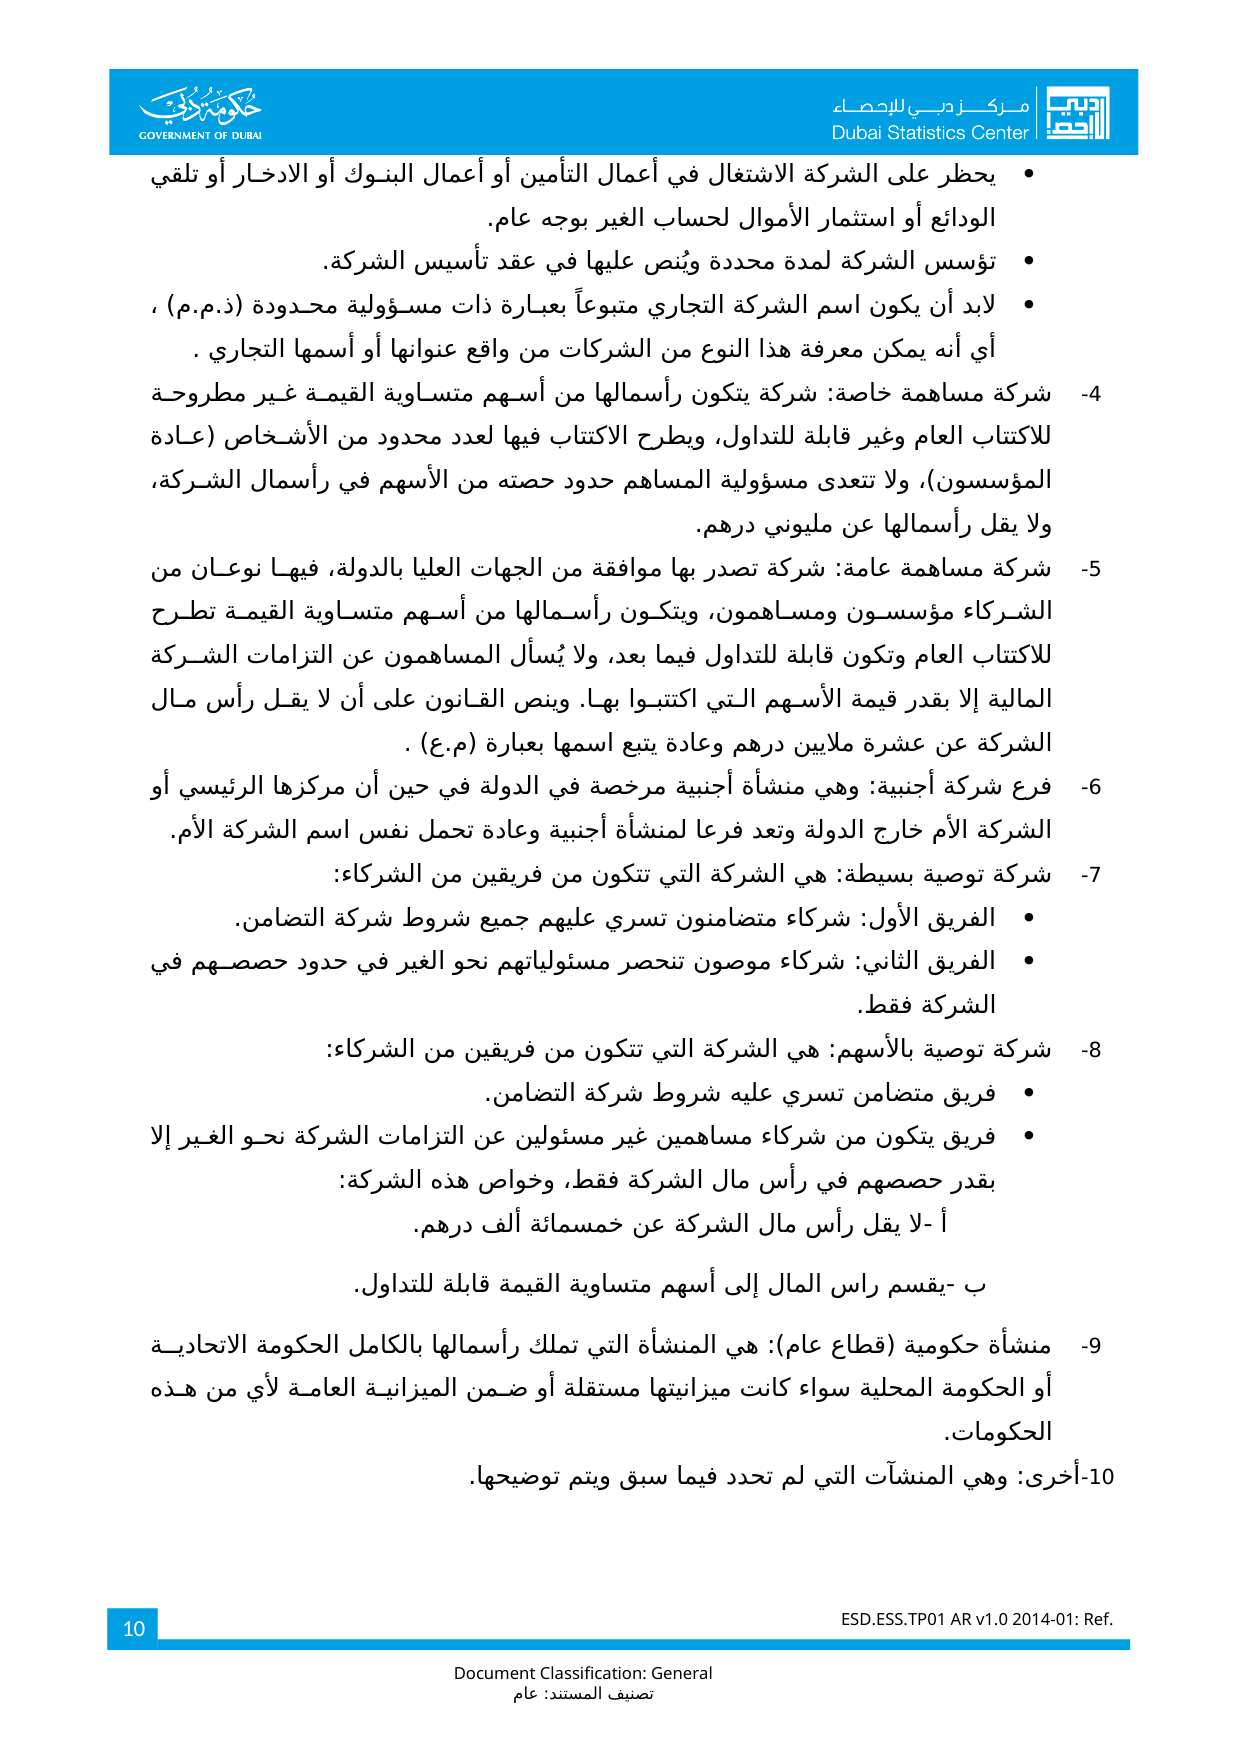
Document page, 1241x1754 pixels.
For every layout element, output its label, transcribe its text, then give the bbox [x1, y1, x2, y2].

picture [1048, 87, 1109, 138]
list تؤسس الشركة لمدة محددة ويُنص عليها في عقد تأسيس الشركة. [150, 247, 1024, 276]
picture [106, 1604, 1131, 1653]
list شركة توصية بالأسهم: هي الشركة التي تتكون من فريقين من الشركاء: [150, 1034, 1081, 1063]
list شركة توصية بسيطة: هي الشركة التي تتكون من فريقين من الشركاء: [150, 859, 1081, 888]
list منشأة حكومية (قطاع عام): هي المنشأة التي تملك رأسمالها بالكامل الحكومة الاتحادية أو الحكومة المحلية سواء كانت ميزانيتها مستقلة أو ضمن الميزانية العامة لأي من هذه الحكومات. [150, 1330, 1081, 1447]
list فرع شركة أجنبية: وهي منشأة أجنبية مرخصة في الدولة في حين أن مركزها الرئيسي أو الشركة الأم خارج الدولة وتعد فرعا لمنشأة أجنبية وعادة تحمل نفس اسم الشركة الأم. [150, 772, 1081, 844]
list الفريق الثاني: شركاء موصون تنحصر مسئولياتهم نحو الغير في حدود حصصهم في الشركة فقط. [150, 947, 1024, 1019]
list يحظر على الشركة الاشتغال في أعمال التأمين أو أعمال البنوك أو الادخار أو تلقي الودائع أو استثمار الأموال لحساب الغير بوجه عام. [150, 159, 1024, 232]
picture [231, 99, 240, 110]
list فريق يتكون من شركاء مساهمين غير مسئولين عن التزامات الشركة نحو الغير إلا بقدر حصصهم في رأس مال الشركة فقط، وخواص هذه الشركة: [150, 1122, 1024, 1194]
text أ‌ -لا يقل رأس مال الشركة عن خمسمائة ألف درهم. [150, 1209, 1240, 1238]
list فريق متضامن تسري عليه شروط شركة التضامن. [150, 1078, 1024, 1107]
picture [1096, 99, 1103, 138]
picture [1090, 99, 1098, 110]
list لابد أن يكون اسم الشركة التجاري متبوعاً بعبارة ذات مسؤولية محدودة (ذ.م.م) ، أي أنه يمكن معرفة هذا النوع من الشركات من واقع عنوانها أو أسمها التجاري . [150, 290, 1024, 363]
picture [1053, 123, 1087, 133]
list أخرى: وهي المنشآت التي لم تحدد فيما سبق ويتم توضيحها. [150, 1461, 1081, 1490]
list الفريق الأول: شركاء متضامنون تسري عليهم جميع شروط شركة التضامن. [150, 903, 1024, 932]
list شركة مساهمة خاصة: شركة يتكون رأسمالها من أسهم متساوية القيمة غير مطروحة للاكتتاب العام وغير قابلة للتداول، ويطرح الاكتتاب فيها لعدد محدود من الأشخاص (عادة المؤسسون)، ولا تتعدى مسؤولية المساهم حدود حصته من الأسهم في رأسمال الشركة، ولا يقل رأسمالها عن مليوني درهم. [150, 378, 1081, 538]
text ب‌ -يقسم راس المال إلى أسهم متساوية القيمة قابلة للتداول. [150, 1269, 1090, 1299]
list شركة مساهمة عامة: شركة تصدر بها موافقة من الجهات العليا بالدولة، فيها نوعان من الشركاء مؤسسون ومساهمون، ويتكون رأسمالها من أسهم متساوية القيمة تطرح للاكتتاب العام وتكون قابلة للتداول فيما بعد، ولا يُسأل المساهمون عن التزامات الشركة المالية إلا بقدر قيمة الأسهم التي اكتتبوا بها. وينص القانون على أن لا يقل رأس مال الشركة عن عشرة ملايين درهم وعادة يتبع اسمها بعبارة (م.ع) . [150, 553, 1081, 757]
